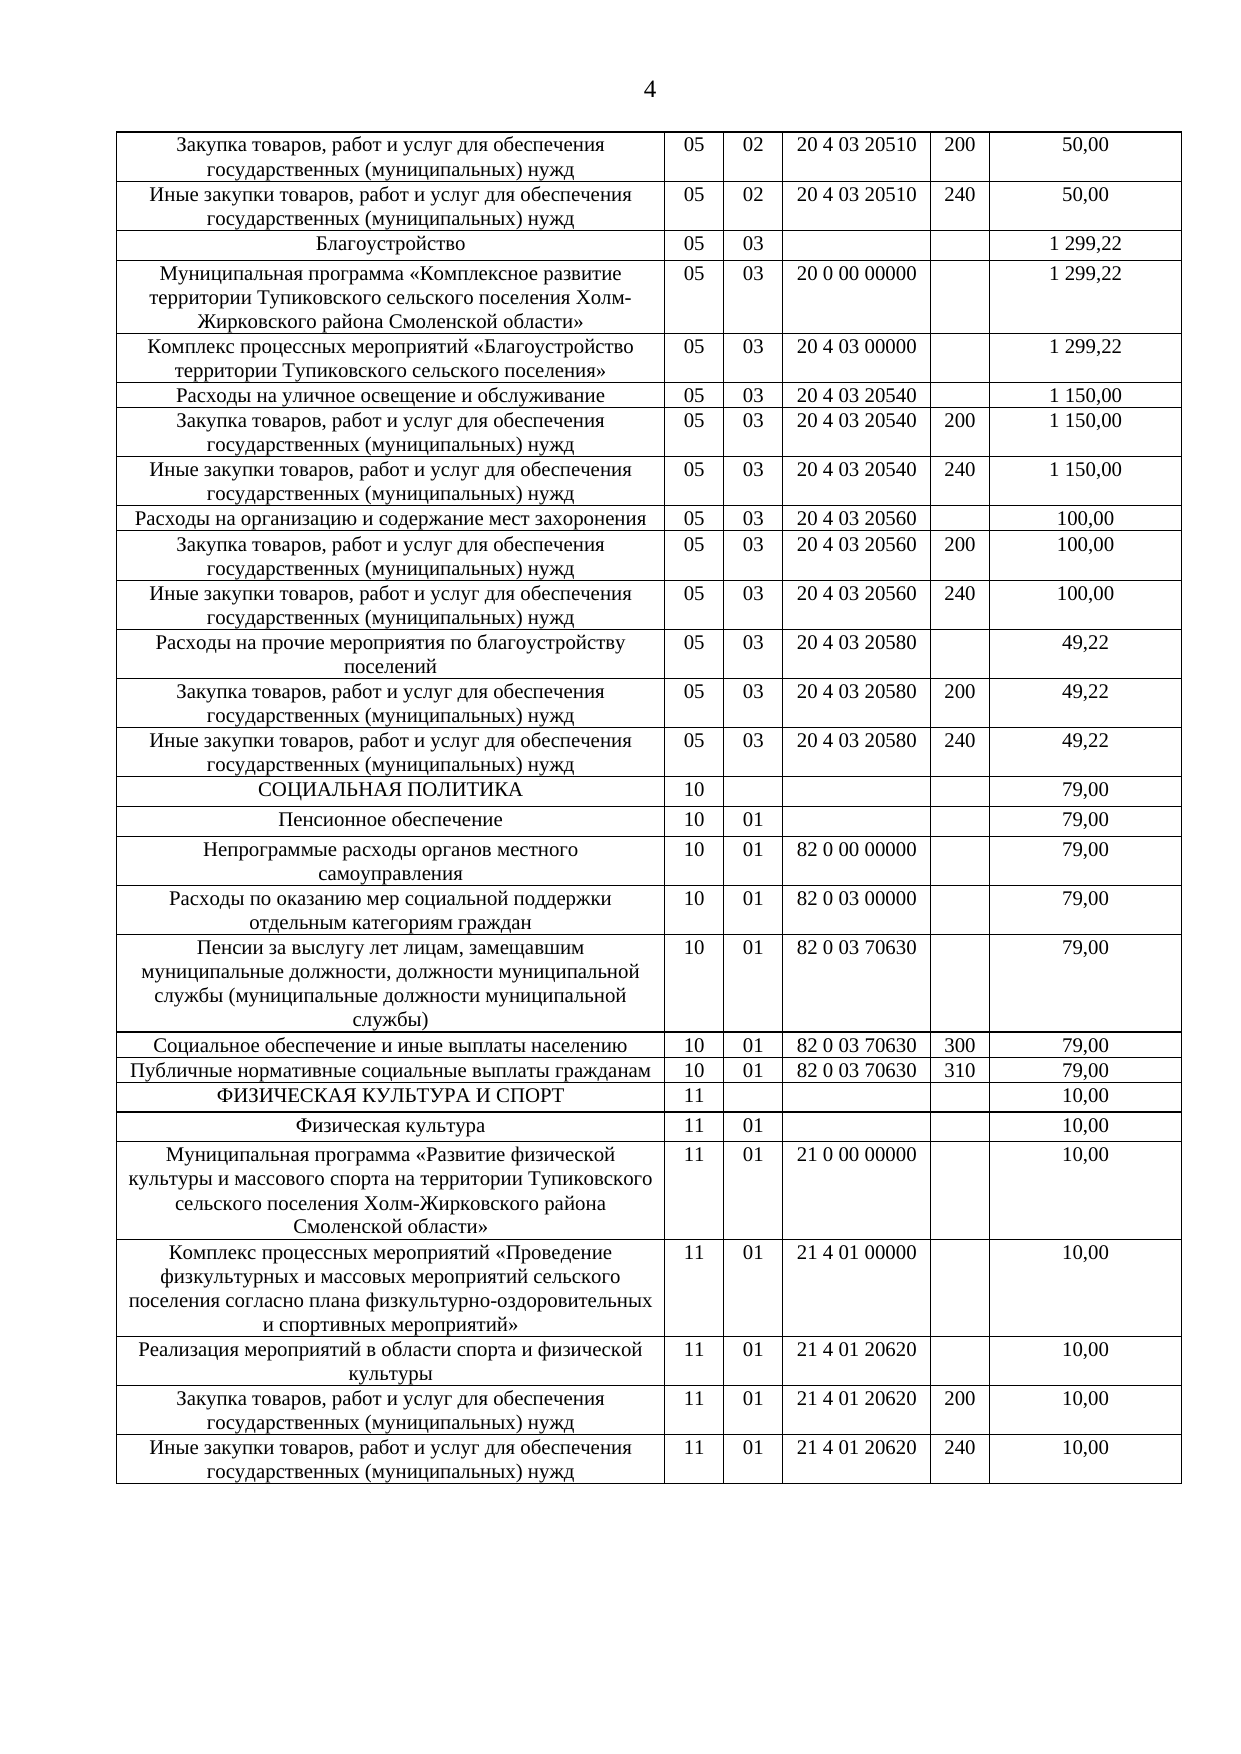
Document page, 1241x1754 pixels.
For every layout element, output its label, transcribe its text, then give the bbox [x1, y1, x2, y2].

table_cell 82 0 00 00000 [783, 837, 930, 885]
table_cell 82 0 03 70630 [783, 1033, 930, 1057]
table_cell 10 [665, 1033, 723, 1057]
table_cell 01 [724, 1337, 782, 1385]
table_cell [783, 777, 930, 806]
table_cell 01 [724, 1386, 782, 1434]
table_cell [931, 1142, 989, 1238]
table_cell 200 [931, 1386, 989, 1434]
table_cell Пенсионное обеспечение [117, 807, 664, 836]
table_cell 200 [931, 133, 989, 181]
table_cell Иные закупки товаров, работ и услуг для обеспечения государственных (муниципальных) нужд [117, 1435, 664, 1483]
table_cell 11 [665, 1386, 723, 1434]
table_cell 79,00 [990, 935, 1181, 1031]
table_cell Муниципальная программа «Развитие физической культуры и массового спорта на территории Тупиковского сельского поселения Холм-Жирковского района Смоленской области» [117, 1142, 664, 1238]
table_cell 05 [665, 581, 723, 629]
table_cell 1 150,00 [990, 457, 1181, 505]
table_cell Закупка товаров, работ и услуг для обеспечения государственных (муниципальных) нужд [117, 531, 664, 579]
table_cell [931, 1113, 989, 1141]
table_cell 1 299,22 [990, 261, 1181, 333]
table_cell 82 0 03 70630 [783, 1058, 930, 1082]
table_cell СОЦИАЛЬНАЯ ПОЛИТИКА [117, 777, 664, 806]
table_cell 20 4 03 20510 [783, 182, 930, 230]
table_cell 20 4 03 00000 [783, 334, 930, 382]
table_cell 20 4 03 20560 [783, 506, 930, 530]
table_cell 05 [665, 408, 723, 456]
table_cell 01 [724, 837, 782, 885]
table_cell 79,00 [990, 837, 1181, 885]
table_cell 01 [724, 807, 782, 836]
table_cell 10,00 [990, 1435, 1181, 1483]
table_cell 11 [665, 1083, 723, 1111]
table_cell 10,00 [990, 1113, 1181, 1141]
table_cell 05 [665, 506, 723, 530]
table_cell Благоустройство [117, 231, 664, 259]
table_cell 79,00 [990, 777, 1181, 806]
table_cell 240 [931, 182, 989, 230]
table_cell 20 4 03 20540 [783, 457, 930, 505]
table_cell 82 0 03 00000 [783, 886, 930, 934]
table_cell Иные закупки товаров, работ и услуг для обеспечения государственных (муниципальных) нужд [117, 581, 664, 629]
table_cell Физическая культура [117, 1113, 664, 1141]
table_cell 20 4 03 20560 [783, 581, 930, 629]
table_cell Иные закупки товаров, работ и услуг для обеспечения государственных (муниципальных) нужд [117, 182, 664, 230]
table_cell [931, 261, 989, 333]
table_cell 01 [724, 886, 782, 934]
table_cell Расходы по оказанию мер социальной поддержки отдельным категориям граждан [117, 886, 664, 934]
table_cell 03 [724, 334, 782, 382]
table_cell 79,00 [990, 1058, 1181, 1082]
table_cell 05 [665, 182, 723, 230]
table_cell Пенсии за выслугу лет лицам, замещавшим муниципальные должности, должности муниципальной службы (муниципальные должности муниципальной службы) [117, 935, 664, 1031]
table_cell 200 [931, 531, 989, 579]
table_cell 11 [665, 1337, 723, 1385]
table_cell Закупка товаров, работ и услуг для обеспечения государственных (муниципальных) нужд [117, 679, 664, 727]
table_cell [783, 1113, 930, 1141]
table_cell 21 4 01 00000 [783, 1240, 930, 1336]
table_cell 03 [724, 261, 782, 333]
table_cell 03 [724, 531, 782, 579]
table_cell 10 [665, 837, 723, 885]
table_cell 21 0 00 00000 [783, 1142, 930, 1238]
table_cell 20 4 03 20580 [783, 728, 930, 776]
table_cell 03 [724, 630, 782, 678]
table_cell 79,00 [990, 807, 1181, 836]
table_cell 1 299,22 [990, 231, 1181, 259]
table_cell Иные закупки товаров, работ и услуг для обеспечения государственных (муниципальных) нужд [117, 728, 664, 776]
table_cell Расходы на прочие мероприятия по благоустройству поселений [117, 630, 664, 678]
table_cell [783, 807, 930, 836]
table_cell 310 [931, 1058, 989, 1082]
table_cell 05 [665, 133, 723, 181]
table_cell 20 4 03 20540 [783, 383, 930, 407]
table_cell 01 [724, 1058, 782, 1082]
table_cell 10 [665, 886, 723, 934]
table_cell 03 [724, 231, 782, 259]
table_cell [931, 334, 989, 382]
table_cell 49,22 [990, 679, 1181, 727]
table_cell 50,00 [990, 182, 1181, 230]
table_cell Закупка товаров, работ и услуг для обеспечения государственных (муниципальных) нужд [117, 133, 664, 181]
table_cell 03 [724, 506, 782, 530]
table_cell 05 [665, 334, 723, 382]
table_cell 20 4 03 20560 [783, 531, 930, 579]
table_cell 79,00 [990, 886, 1181, 934]
table_cell [931, 630, 989, 678]
table_cell Закупка товаров, работ и услуг для обеспечения государственных (муниципальных) нужд [117, 1386, 664, 1434]
table_cell 01 [724, 1113, 782, 1141]
table_cell 20 4 03 20580 [783, 630, 930, 678]
table_cell 300 [931, 1033, 989, 1057]
table_cell 11 [665, 1142, 723, 1238]
table_cell [931, 506, 989, 530]
table_cell 100,00 [990, 581, 1181, 629]
table_cell [783, 1083, 930, 1111]
table_cell 20 4 03 20510 [783, 133, 930, 181]
table_cell [931, 1240, 989, 1336]
table_cell [931, 807, 989, 836]
table_cell 10 [665, 935, 723, 1031]
table_cell 1 150,00 [990, 408, 1181, 456]
table_cell Социальное обеспечение и иные выплаты населению [117, 1033, 664, 1057]
table_cell 49,22 [990, 728, 1181, 776]
table_cell 11 [665, 1435, 723, 1483]
table_cell [724, 777, 782, 806]
table_cell Непрограммые расходы органов местного самоуправления [117, 837, 664, 885]
table_cell 10 [665, 1058, 723, 1082]
table_cell 11 [665, 1113, 723, 1141]
table_cell 10,00 [990, 1142, 1181, 1238]
table_cell 10,00 [990, 1337, 1181, 1385]
table_cell 05 [665, 261, 723, 333]
table_cell ФИЗИЧЕСКАЯ КУЛЬТУРА И СПОРТ [117, 1083, 664, 1111]
table_cell Реализация мероприятий в области спорта и физической культуры [117, 1337, 664, 1385]
table_cell 49,22 [990, 630, 1181, 678]
table_cell 21 4 01 20620 [783, 1435, 930, 1483]
table_cell 200 [931, 408, 989, 456]
table_cell Расходы на уличное освещение и обслуживание [117, 383, 664, 407]
table_cell 79,00 [990, 1033, 1181, 1057]
table_cell [931, 837, 989, 885]
table_cell Муниципальная программа «Комплексное развитие территории Тупиковского сельского поселения Холм-Жирковского района Смоленской области» [117, 261, 664, 333]
table_cell 05 [665, 231, 723, 259]
table_cell 21 4 01 20620 [783, 1386, 930, 1434]
table_cell Расходы на организацию и содержание мест захоронения [117, 506, 664, 530]
table_cell 03 [724, 581, 782, 629]
table_cell 21 4 01 20620 [783, 1337, 930, 1385]
table_cell 100,00 [990, 506, 1181, 530]
table_cell 100,00 [990, 531, 1181, 579]
table_cell [931, 1337, 989, 1385]
table_cell [931, 777, 989, 806]
table_cell 02 [724, 182, 782, 230]
table_cell 240 [931, 1435, 989, 1483]
table_cell 03 [724, 408, 782, 456]
table_cell 01 [724, 1435, 782, 1483]
table_cell 20 4 03 20580 [783, 679, 930, 727]
table_cell 01 [724, 1240, 782, 1336]
table_cell 10 [665, 777, 723, 806]
table_cell 01 [724, 1142, 782, 1238]
table_cell 11 [665, 1240, 723, 1336]
table_cell [931, 231, 989, 259]
table_cell Комплекс процессных мероприятий «Проведение физкультурных и массовых мероприятий сельского поселения согласно плана физкультурно-оздоровительных и спортивных мероприятий» [117, 1240, 664, 1336]
table_cell Иные закупки товаров, работ и услуг для обеспечения государственных (муниципальных) нужд [117, 457, 664, 505]
table_cell 01 [724, 935, 782, 1031]
table_cell 03 [724, 728, 782, 776]
table_cell 05 [665, 383, 723, 407]
table_cell 240 [931, 728, 989, 776]
table_cell 05 [665, 728, 723, 776]
table_cell Комплекс процессных мероприятий «Благоустройство территории Тупиковского сельского поселения» [117, 334, 664, 382]
table_cell [724, 1083, 782, 1111]
table_cell 20 0 00 00000 [783, 261, 930, 333]
table_cell [931, 383, 989, 407]
table_cell 50,00 [990, 133, 1181, 181]
table_cell 1 299,22 [990, 334, 1181, 382]
table_cell [783, 231, 930, 259]
table_cell 05 [665, 531, 723, 579]
table_cell 10,00 [990, 1083, 1181, 1111]
table_cell 03 [724, 679, 782, 727]
table_cell [931, 1083, 989, 1111]
table_cell 03 [724, 457, 782, 505]
table_cell 240 [931, 581, 989, 629]
table_cell 02 [724, 133, 782, 181]
table_cell 10,00 [990, 1386, 1181, 1434]
table_cell 05 [665, 630, 723, 678]
table_cell 10,00 [990, 1240, 1181, 1336]
table_cell [931, 886, 989, 934]
table_cell 200 [931, 679, 989, 727]
table_cell 10 [665, 807, 723, 836]
table_cell 82 0 03 70630 [783, 935, 930, 1031]
table_cell [931, 935, 989, 1031]
table_cell 03 [724, 383, 782, 407]
table_cell 01 [724, 1033, 782, 1057]
table_cell 20 4 03 20540 [783, 408, 930, 456]
table_cell 240 [931, 457, 989, 505]
table_cell 05 [665, 679, 723, 727]
table_cell 1 150,00 [990, 383, 1181, 407]
table_cell 05 [665, 457, 723, 505]
table_cell Закупка товаров, работ и услуг для обеспечения государственных (муниципальных) нужд [117, 408, 664, 456]
table_cell Публичные нормативные социальные выплаты гражданам [117, 1058, 664, 1082]
